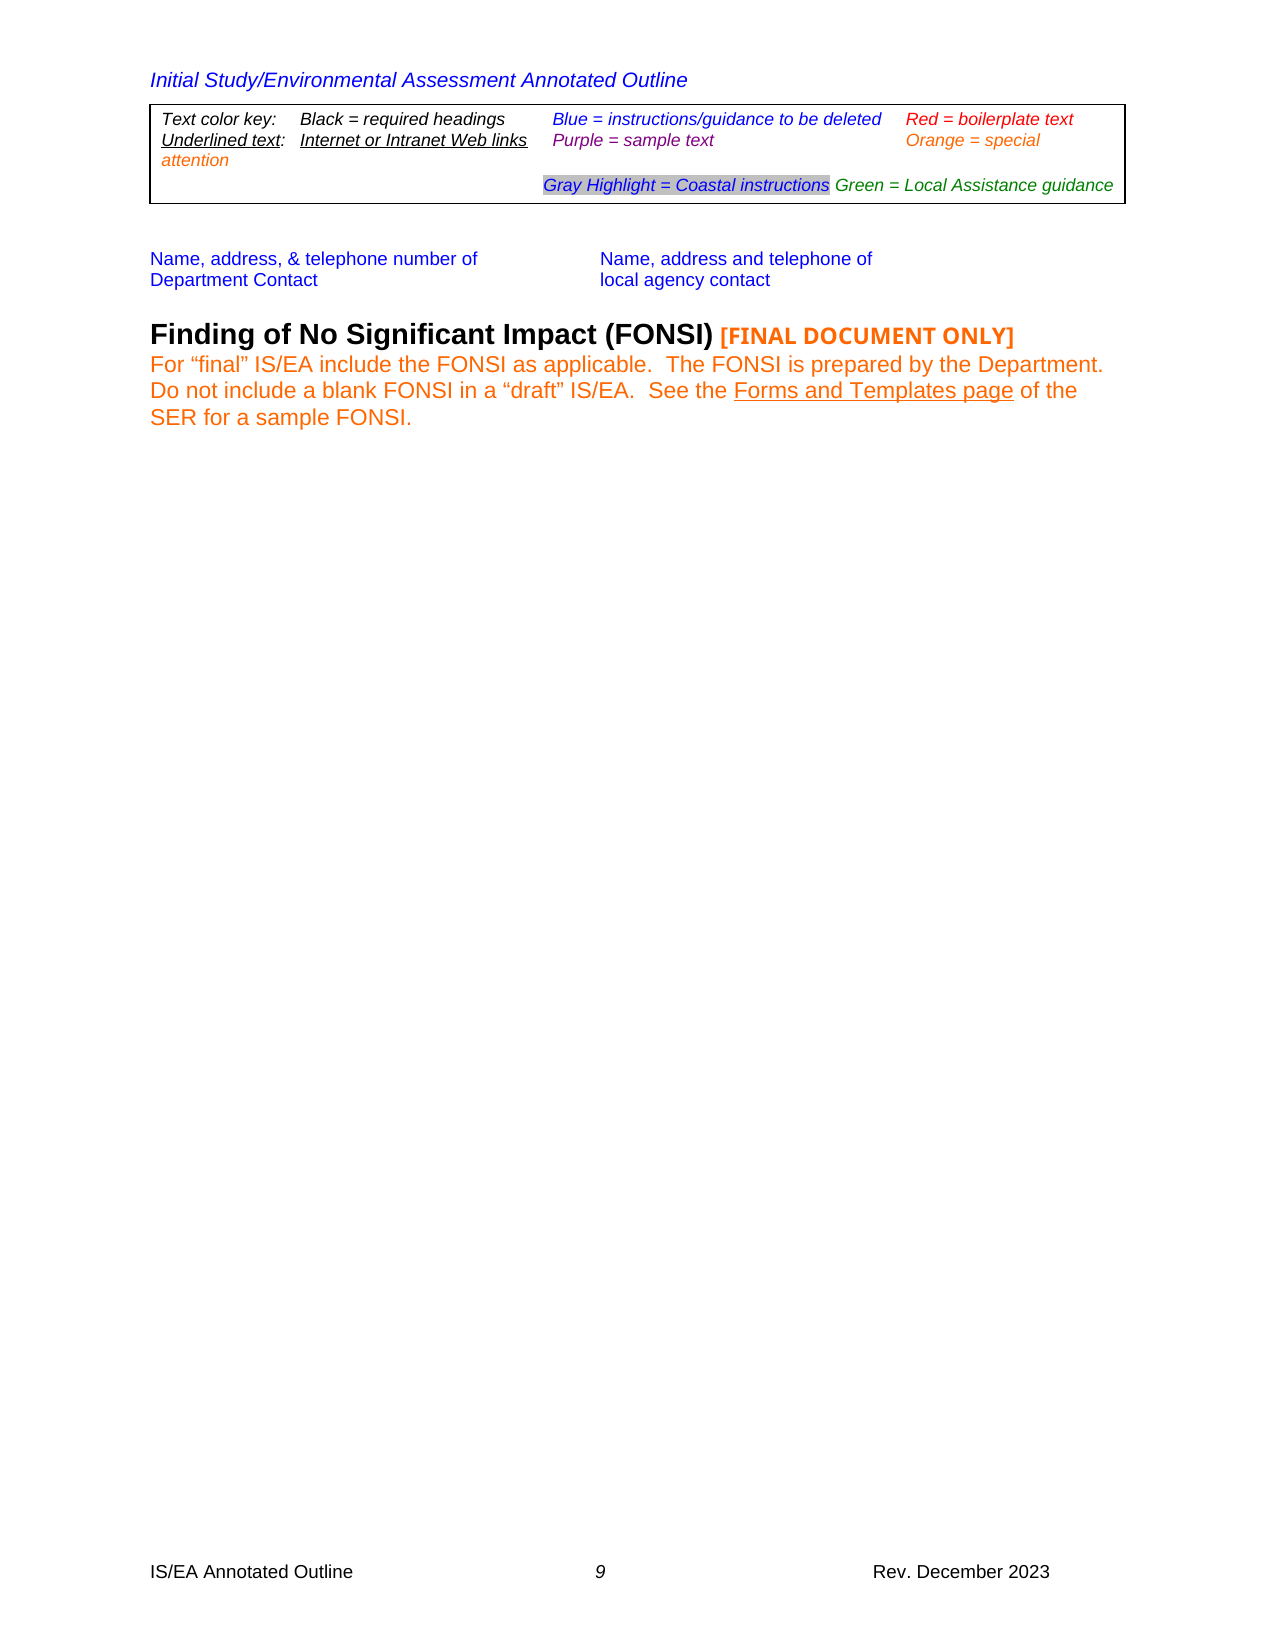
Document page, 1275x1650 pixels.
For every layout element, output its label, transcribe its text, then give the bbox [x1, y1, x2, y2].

subtitle Finding of No Significant Impact (FONSI) [Final Document Only] [150, 317, 1125, 351]
text For “final” IS/EA include the FONSI as applicable. The FONSI is prepared by the Department. Do not include a blank FONSI in a “draft” IS/EA. See the Forms and Templates page of the SER for a sample FONSI. [150, 351, 1125, 430]
text Department Contact local agency contact [150, 269, 1125, 291]
text Name, address, & telephone number of Name, address and telephone of [150, 247, 1125, 269]
